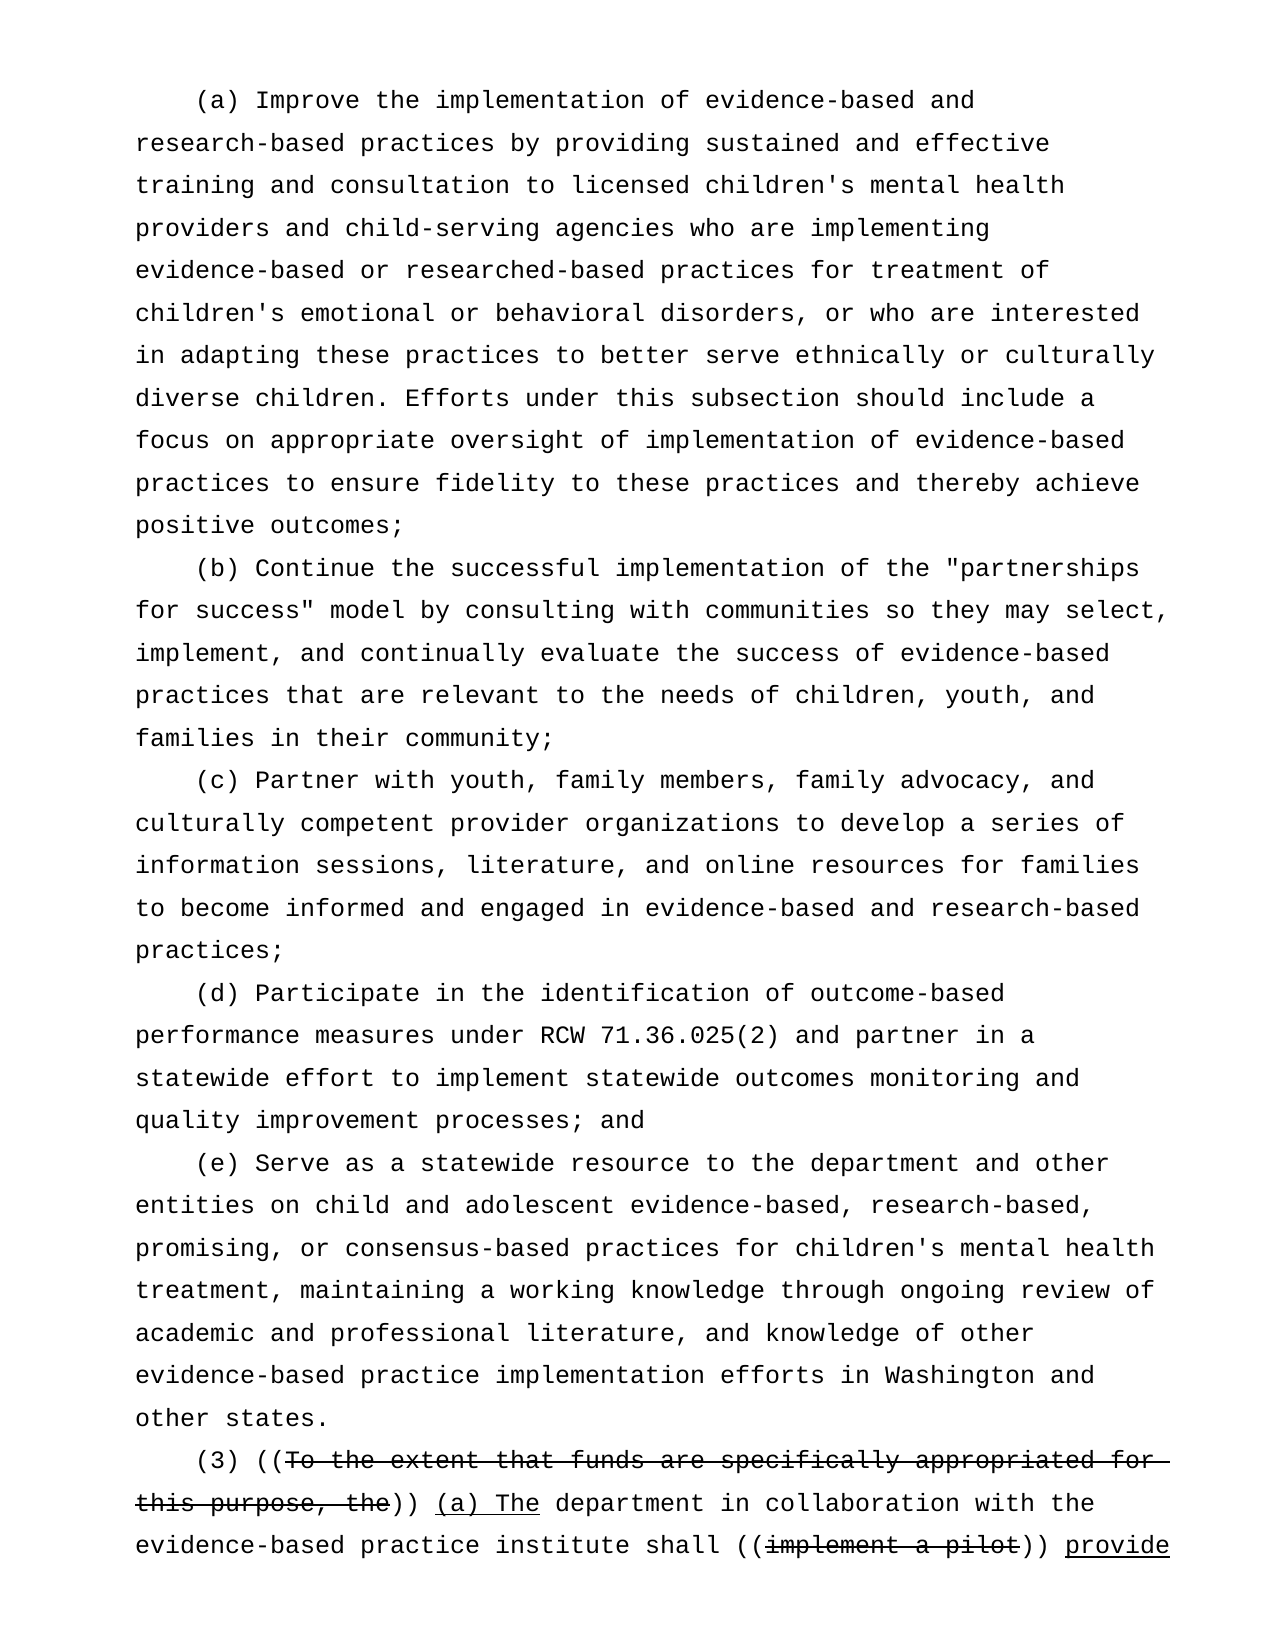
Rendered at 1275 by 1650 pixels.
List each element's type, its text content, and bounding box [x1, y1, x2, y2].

text (c) Partner with youth, family members, family advocacy, and culturally competent provider organizations to develop a series of information sessions, literature, and online resources for families to become informed and engaged in evidence-based and research-based practices; [135, 755, 1170, 967]
text (b) Continue the successful implementation of the "partnerships for success" model by consulting with communities so they may select, implement, and continually evaluate the success of evidence-based practices that are relevant to the needs of children, youth, and families in their community; [135, 542, 1170, 755]
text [135, 1435, 1170, 1562]
text (e) Serve as a statewide resource to the department and other entities on child and adolescent evidence-based, research-based, promising, or consensus-based practices for children's mental health treatment, maintaining a working knowledge through ongoing review of academic and professional literature, and knowledge of other evidence-based practice implementation efforts in Washington and other states. [135, 1137, 1170, 1435]
text (a) Improve the implementation of evidence-based and research-based practices by providing sustained and effective training and consultation to licensed children's mental health providers and child-serving agencies who are implementing evidence-based or researched-based practices for treatment of children's emotional or behavioral disorders, or who are interested in adapting these practices to better serve ethnically or culturally diverse children. Efforts under this subsection should include a focus on appropriate oversight of implementation of evidence-based practices to ensure fidelity to these practices and thereby achieve positive outcomes; [135, 75, 1170, 542]
text (d) Participate in the identification of outcome-based performance measures under RCW 71.36.025(2) and partner in a statewide effort to implement statewide outcomes monitoring and quality improvement processes; and [135, 967, 1170, 1137]
